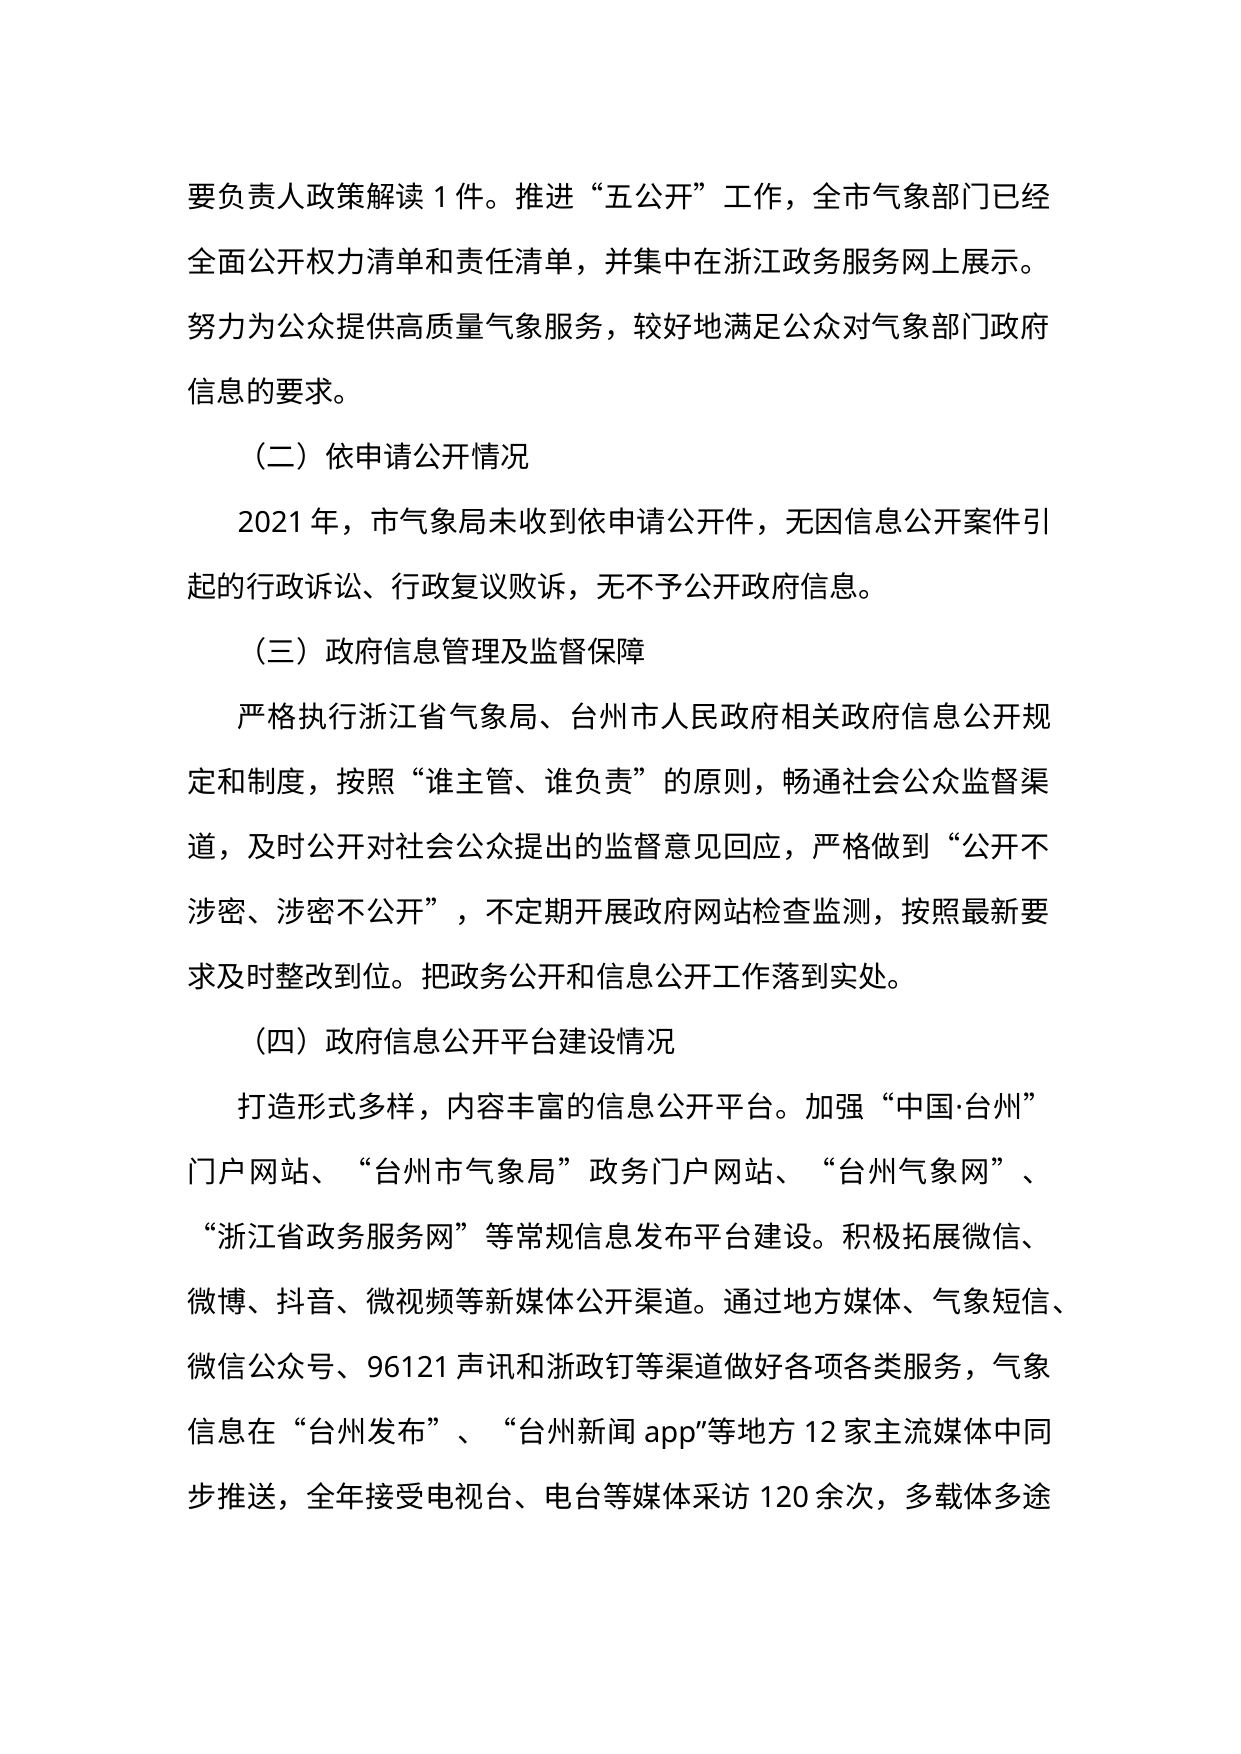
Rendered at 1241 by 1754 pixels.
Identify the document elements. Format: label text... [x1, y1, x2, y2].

text 严格执行浙江省气象局、台州市人民政府相关政府信息公开规定和制度，按照“谁主管、谁负责”的原则，畅通社会公众监督渠道，及时公开对社会公众提出的监督意见回应，严格做到“公开不涉密、涉密不公开”，不定期开展政府网站检查监测，按照最新要求及时整改到位。把政务公开和信息公开工作落到实处。 [187, 682, 1053, 1007]
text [187, 162, 1053, 422]
text （三）政府信息管理及监督保障 [187, 617, 1053, 682]
text （二）依申请公开情况 [187, 422, 1053, 487]
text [187, 1072, 1053, 1527]
text （四）政府信息公开平台建设情况 [187, 1007, 1053, 1072]
text 2021年，市气象局未收到依申请公开件，无因信息公开案件引起的行政诉讼、行政复议败诉，无不予公开政府信息。 [187, 487, 1053, 617]
